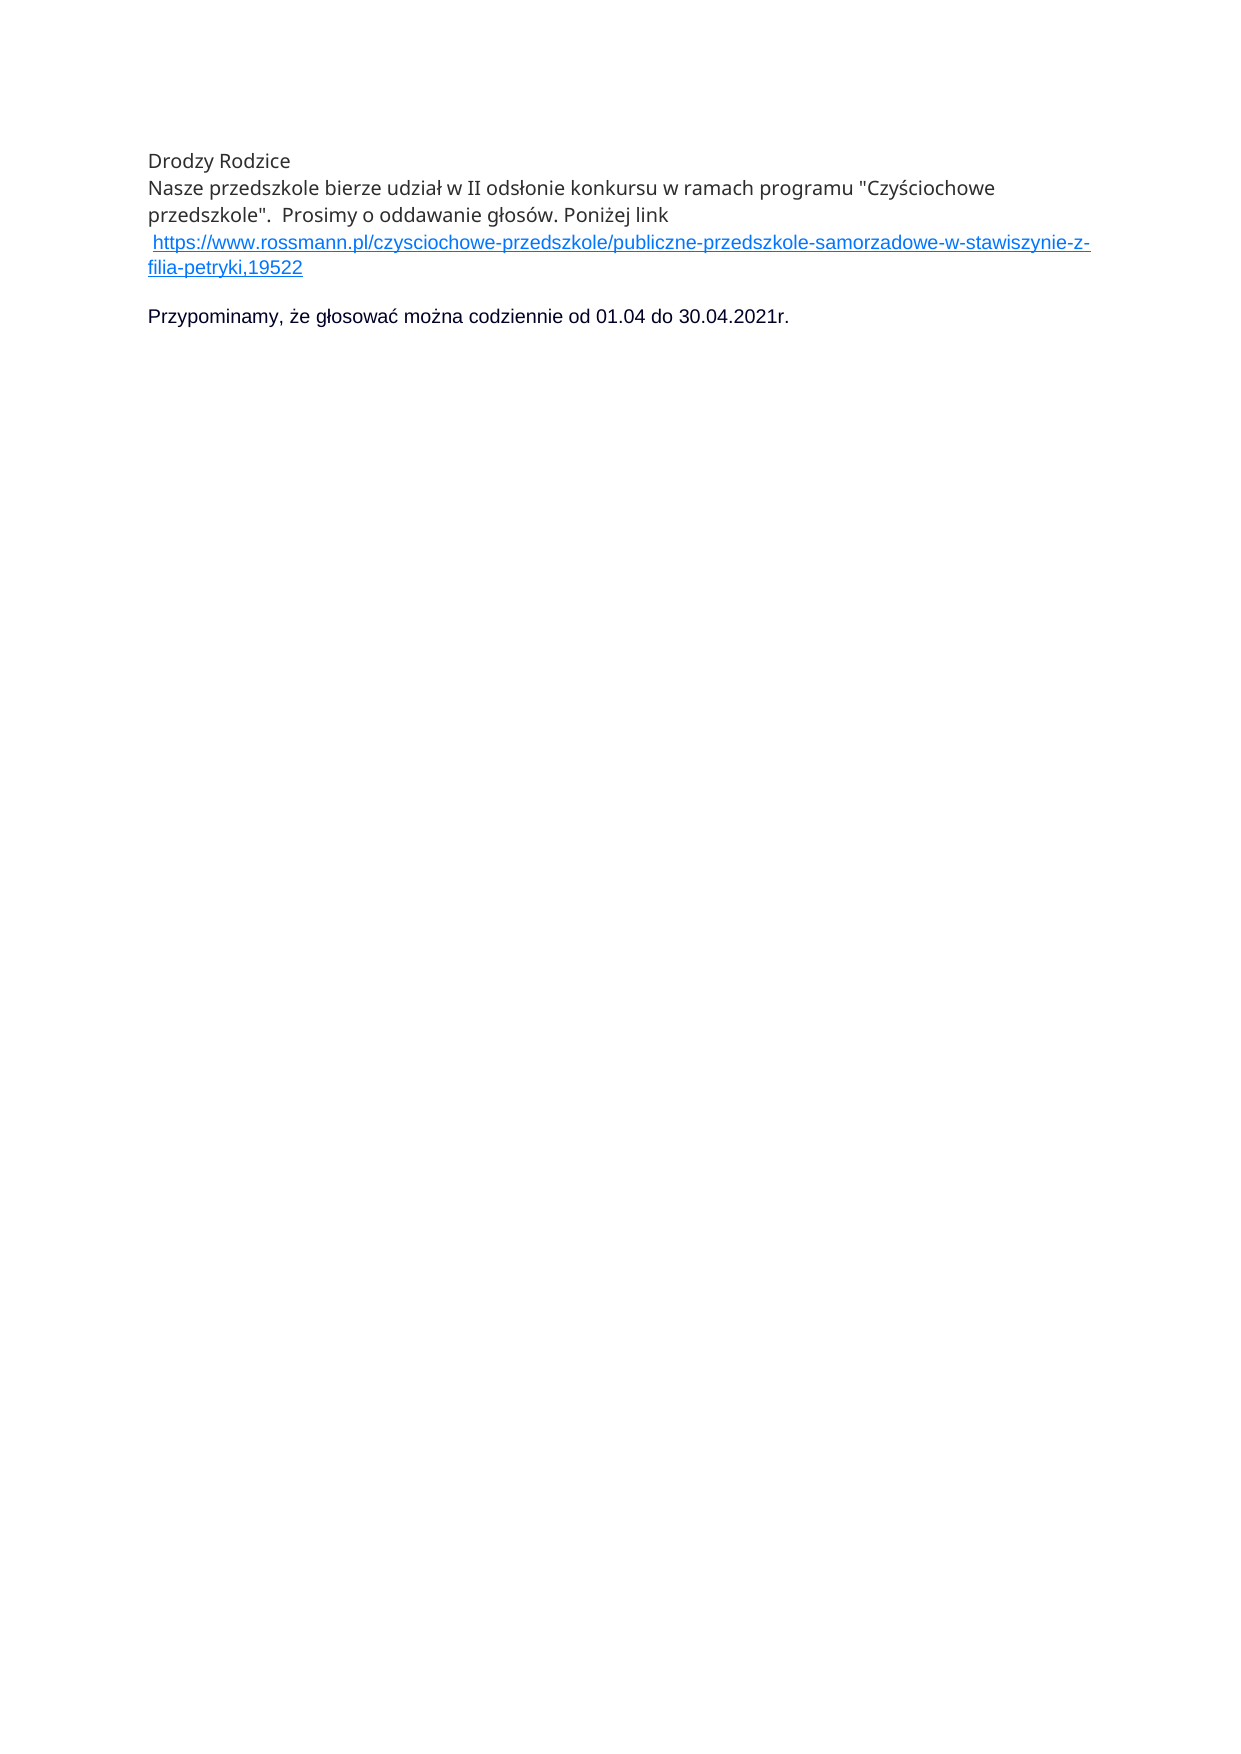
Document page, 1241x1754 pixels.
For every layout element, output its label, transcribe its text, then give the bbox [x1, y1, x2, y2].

text Przypominamy, że głosować można codziennie od 01.04 do 30.04.2021r. [148, 305, 1093, 328]
text Drodzy Rodzice [148, 148, 1093, 174]
text https://www.rossmann.pl/czysciochowe-przedszkole/publiczne-przedszkole-samorzadowe-w-stawiszynie-z-filia-petryki,19522 [148, 228, 1093, 278]
text Nasze przedszkole bierze udział w II odsłonie konkursu w ramach programu "Czyściochowe przedszkole". Prosimy o oddawanie głosów. Poniżej link [148, 174, 1093, 228]
